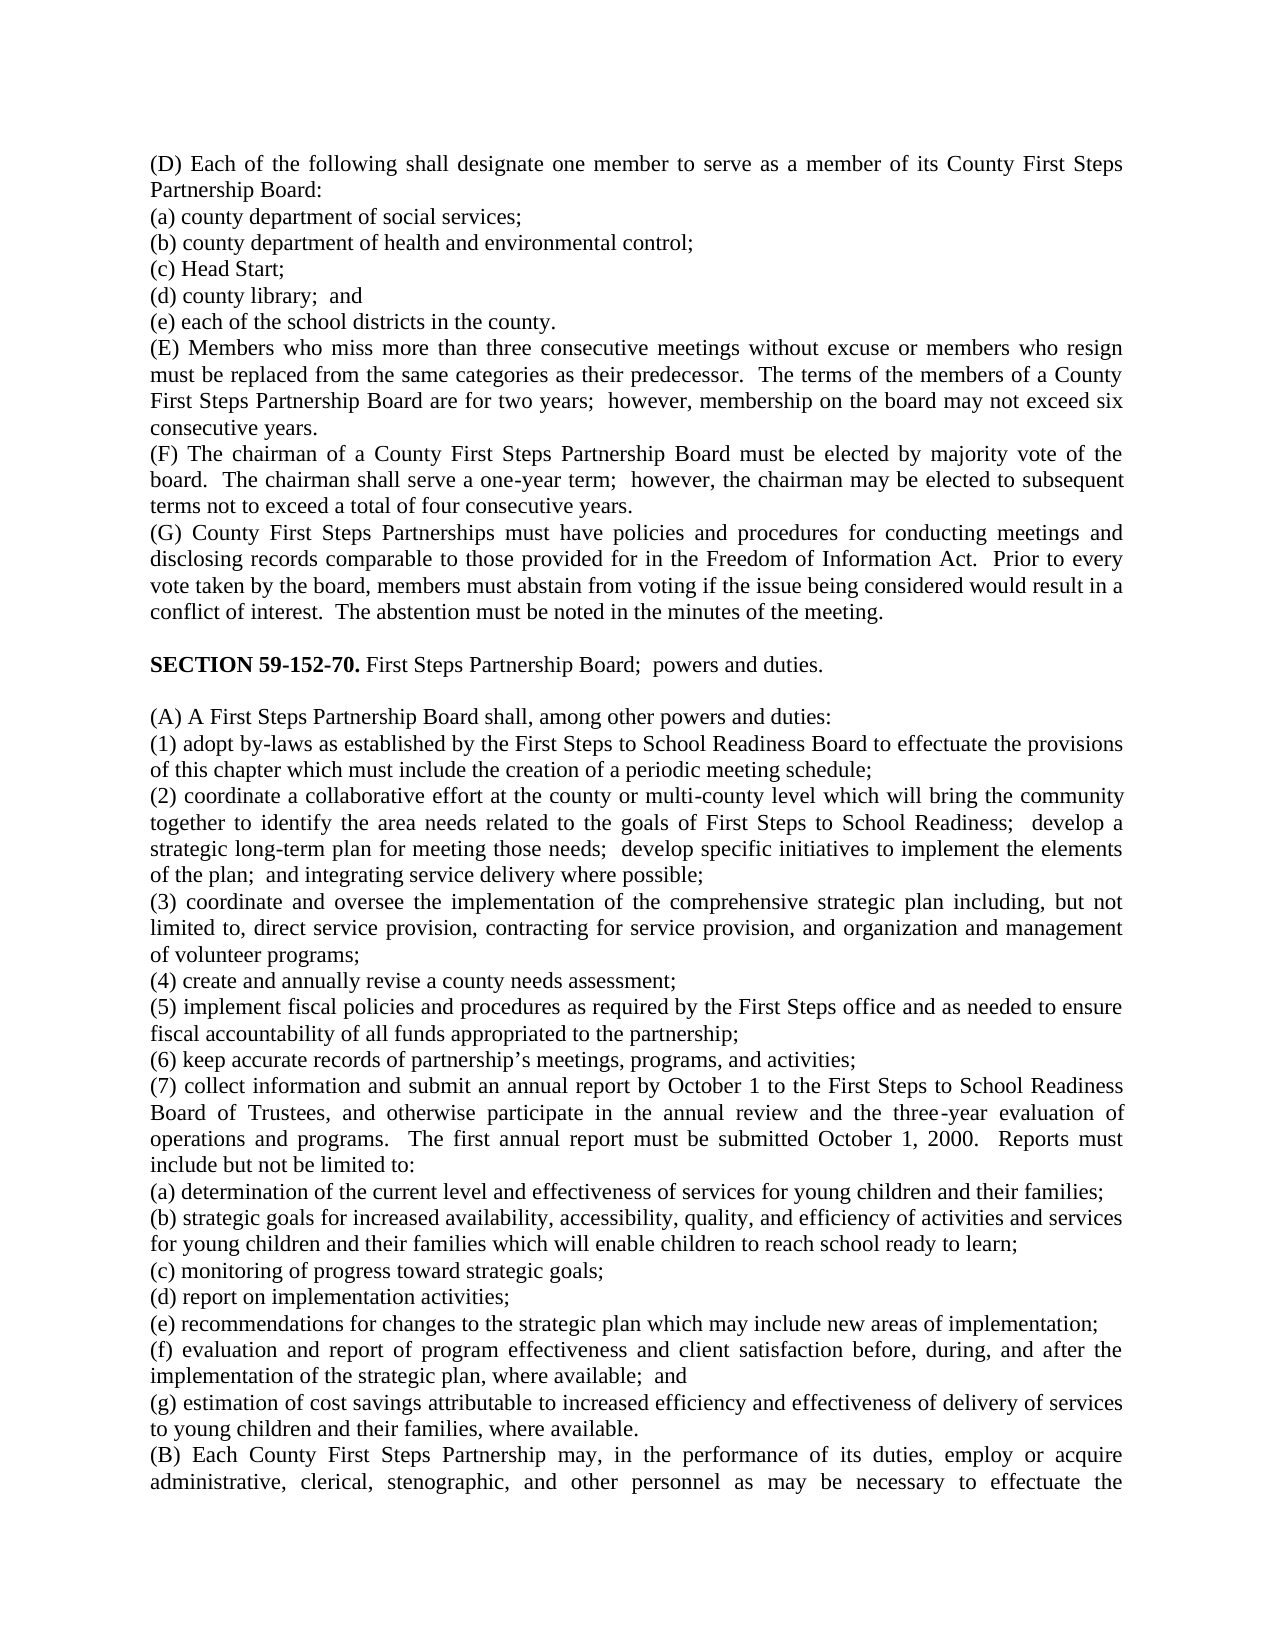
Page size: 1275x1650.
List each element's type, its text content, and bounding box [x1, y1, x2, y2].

text (e) recommendations for changes to the strategic plan which may include new areas of implementation; [150, 1309, 1125, 1336]
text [150, 1441, 1125, 1494]
text (e) each of the school districts in the county. [150, 308, 1125, 334]
text (b) strategic goals for increased availability, accessibility, quality, and efficiency of activities and services for young children and their families which will enable children to reach school ready to learn; [150, 1204, 1125, 1257]
text (d) report on implementation activities; [150, 1283, 1125, 1309]
text (D) Each of the following shall designate one member to serve as a member of its County First Steps Partnership Board: [150, 150, 1125, 203]
text (d) county library; and [150, 282, 1125, 308]
text SECTION 59-152-70. First Steps Partnership Board; powers and duties. [150, 651, 1125, 677]
text (3) coordinate and oversee the implementation of the comprehensive strategic plan including, but not limited to, direct service provision, contracting for service provision, and organization and management of volunteer programs; [150, 888, 1125, 967]
text (a) determination of the current level and effectiveness of services for young children and their families; [150, 1178, 1125, 1204]
text (c) monitoring of progress toward strategic goals; [150, 1257, 1125, 1283]
text (E) Members who miss more than three consecutive meetings without excuse or members who resign must be replaced from the same categories as their predecessor. The terms of the members of a County First Steps Partnership Board are for two years; however, membership on the board may not exceed six consecutive years. [150, 334, 1125, 440]
text (f) evaluation and report of program effectiveness and client satisfaction before, during, and after the implementation of the strategic plan, where available; and [150, 1336, 1125, 1389]
text (a) county department of social services; [150, 203, 1125, 229]
text (b) county department of health and environmental control; [150, 229, 1125, 255]
text (4) create and annually revise a county needs assessment; [150, 967, 1125, 993]
text (A) A First Steps Partnership Board shall, among other powers and duties: [150, 703, 1125, 730]
text (G) County First Steps Partnerships must have policies and procedures for conducting meetings and disclosing records comparable to those provided for in the Freedom of Information Act. Prior to every vote taken by the board, members must abstain from voting if the issue being considered would result in a conflict of interest. The abstention must be noted in the minutes of the meeting. [150, 519, 1125, 624]
text (g) estimation of cost savings attributable to increased efficiency and effectiveness of delivery of services to young children and their families, where available. [150, 1389, 1125, 1441]
text (6) keep accurate records of partnership’s meetings, programs, and activities; [150, 1046, 1125, 1072]
text (c) Head Start; [150, 255, 1125, 282]
text (5) implement fiscal policies and procedures as required by the First Steps office and as needed to ensure fiscal accountability of all funds appropriated to the partnership; [150, 993, 1125, 1046]
text (7) collect information and submit an annual report by October 1 to the First Steps to School Readiness Board of Trustees, and otherwise participate in the annual review and the three-year evaluation of operations and programs. The first annual report must be submitted October 1, 2000. Reports must include but not be limited to: [150, 1072, 1125, 1178]
text (2) coordinate a collaborative effort at the county or multi-county level which will bring the community together to identify the area needs related to the goals of First Steps to School Readiness; develop a strategic long-term plan for meeting those needs; develop specific initiatives to implement the elements of the plan; and integrating service delivery where possible; [150, 782, 1125, 888]
text (F) The chairman of a County First Steps Partnership Board must be elected by majority vote of the board. The chairman shall serve a one-year term; however, the chairman may be elected to subsequent terms not to exceed a total of four consecutive years. [150, 440, 1125, 519]
text (1) adopt by-laws as established by the First Steps to School Readiness Board to effectuate the provisions of this chapter which must include the creation of a periodic meeting schedule; [150, 730, 1125, 782]
